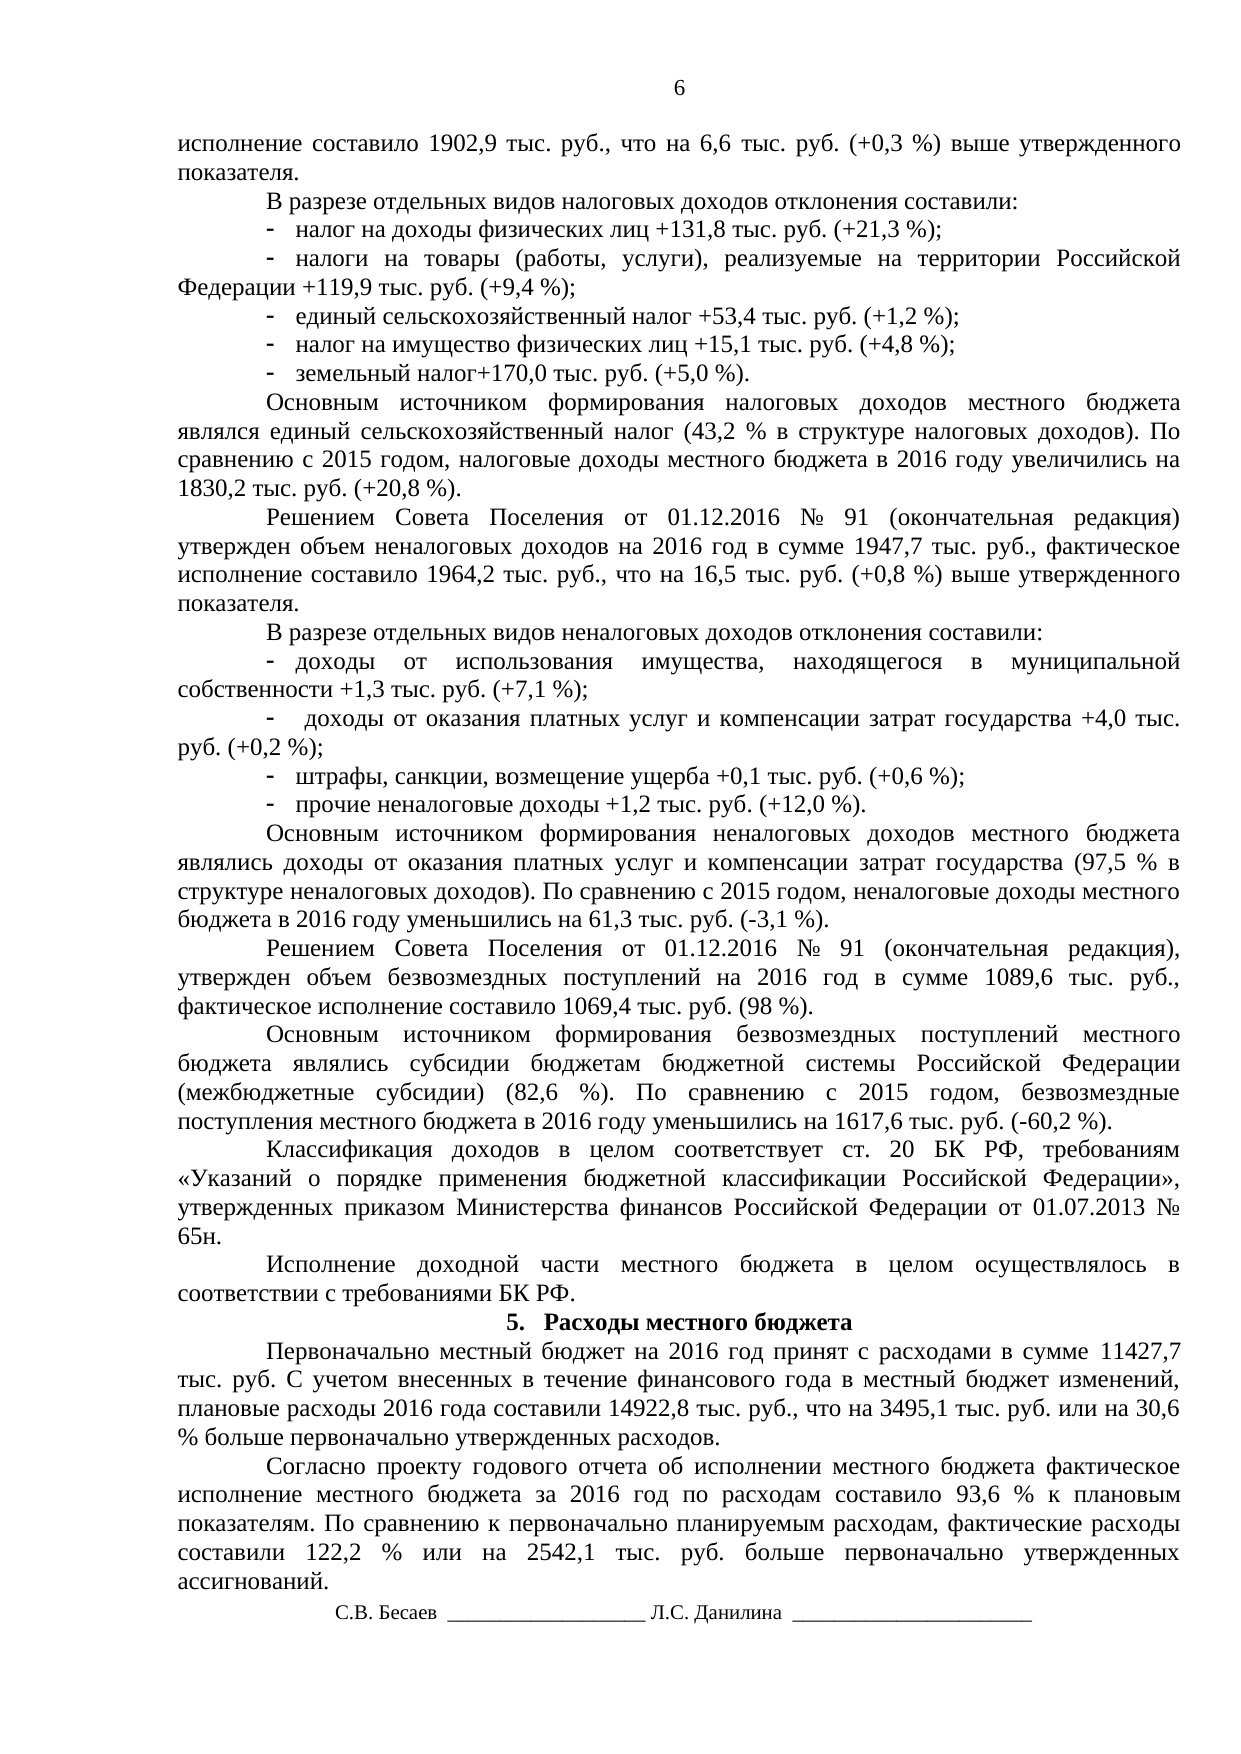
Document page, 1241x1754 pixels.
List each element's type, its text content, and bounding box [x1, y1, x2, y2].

list штрафы, санкции, возмещение ущерба +0,1 тыс. руб. (+0,6 %); [177, 761, 1181, 789]
text Решением Совета Поселения от 01.12.2016 № 91 (окончательная редакция) утвержден объем неналоговых доходов на 2016 год в сумме 1947,7 тыс. руб., фактическое исполнение составило 1964,2 тыс. руб., что на 16,5 тыс. руб. (+0,8 %) выше утвержденного показателя. [177, 502, 1181, 617]
text В разрезе отдельных видов неналоговых доходов отклонения составили: [177, 617, 1181, 646]
list доходы от использования имущества, находящегося в муниципальной собственности +1,3 тыс. руб. (+7,1 %); [177, 646, 1181, 703]
text В разрезе отдельных видов налоговых доходов отклонения составили: [177, 186, 1181, 214]
text Согласно проекту годового отчета об исполнении местного бюджета фактическое исполнение местного бюджета за 2016 год по расходам составило 93,6 % к плановым показателям. По сравнению к первоначально планируемым расходам, фактические расходы составили 122,2 % или на 2542,1 тыс. руб. больше первоначально утвержденных ассигнований. [177, 1451, 1181, 1594]
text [177, 128, 1181, 186]
text Решением Совета Поселения от 01.12.2016 № 91 (окончательная редакция), утвержден объем безвозмездных поступлений на 2016 год в сумме 1089,6 тыс. руб., фактическое исполнение составило 1069,4 тыс. руб. (98 %). [177, 933, 1181, 1019]
text Первоначально местный бюджет на 2016 год принят с расходами в сумме 11427,7 тыс. руб. С учетом внесенных в течение финансового года в местный бюджет изменений, плановые расходы 2016 года составили 14922,8 тыс. руб., что на 3495,1 тыс. руб. или на 30,6 % больше первоначально утвержденных расходов. [177, 1336, 1181, 1451]
list налог на имущество физических лиц +15,1 тыс. руб. (+4,8 %); [177, 329, 1181, 358]
list земельный налог+170,0 тыс. руб. (+5,0 %). [177, 358, 1181, 387]
list налоги на товары (работы, услуги), реализуемые на территории Российской Федерации +119,9 тыс. руб. (+9,4 %); [177, 243, 1181, 301]
text Основным источником формирования безвозмездных поступлений местного бюджета являлись субсидии бюджетам бюджетной системы Российской Федерации (межбюджетные субсидии) (82,6 %). По сравнению с 2015 годом, безвозмездные поступления местного бюджета в 2016 году уменьшились на 1617,6 тыс. руб. (-60,2 %). [177, 1019, 1181, 1134]
list доходы от оказания платных услуг и компенсации затрат государства +4,0 тыс. руб. (+0,2 %); [177, 703, 1181, 761]
text Классификация доходов в целом соответствует ст. 20 БК РФ, требованиям «Указаний о порядке применения бюджетной классификации Российской Федерации», утвержденных приказом Министерства финансов Российской Федерации от 01.07.2013 № 65н. [177, 1134, 1181, 1249]
list единый сельскохозяйственный налог +53,4 тыс. руб. (+1,2 %); [177, 301, 1181, 329]
list налог на доходы физических лиц +131,8 тыс. руб. (+21,3 %); [177, 214, 1181, 243]
list Расходы местного бюджета [177, 1307, 1181, 1336]
list прочие неналоговые доходы +1,2 тыс. руб. (+12,0 %). [177, 789, 1181, 818]
text Основным источником формирования неналоговых доходов местного бюджета являлись доходы от оказания платных услуг и компенсации затрат государства (97,5 % в структуре неналоговых доходов). По сравнению с 2015 годом, неналоговые доходы местного бюджета в 2016 году уменьшились на 61,3 тыс. руб. (-3,1 %). [177, 818, 1181, 933]
text Исполнение доходной части местного бюджета в целом осуществлялось в соответствии с требованиями БК РФ. [177, 1249, 1181, 1307]
text Основным источником формирования налоговых доходов местного бюджета являлся единый сельскохозяйственный налог (43,2 % в структуре налоговых доходов). По сравнению с 2015 годом, налоговые доходы местного бюджета в 2016 году увеличились на 1830,2 тыс. руб. (+20,8 %). [177, 387, 1181, 502]
